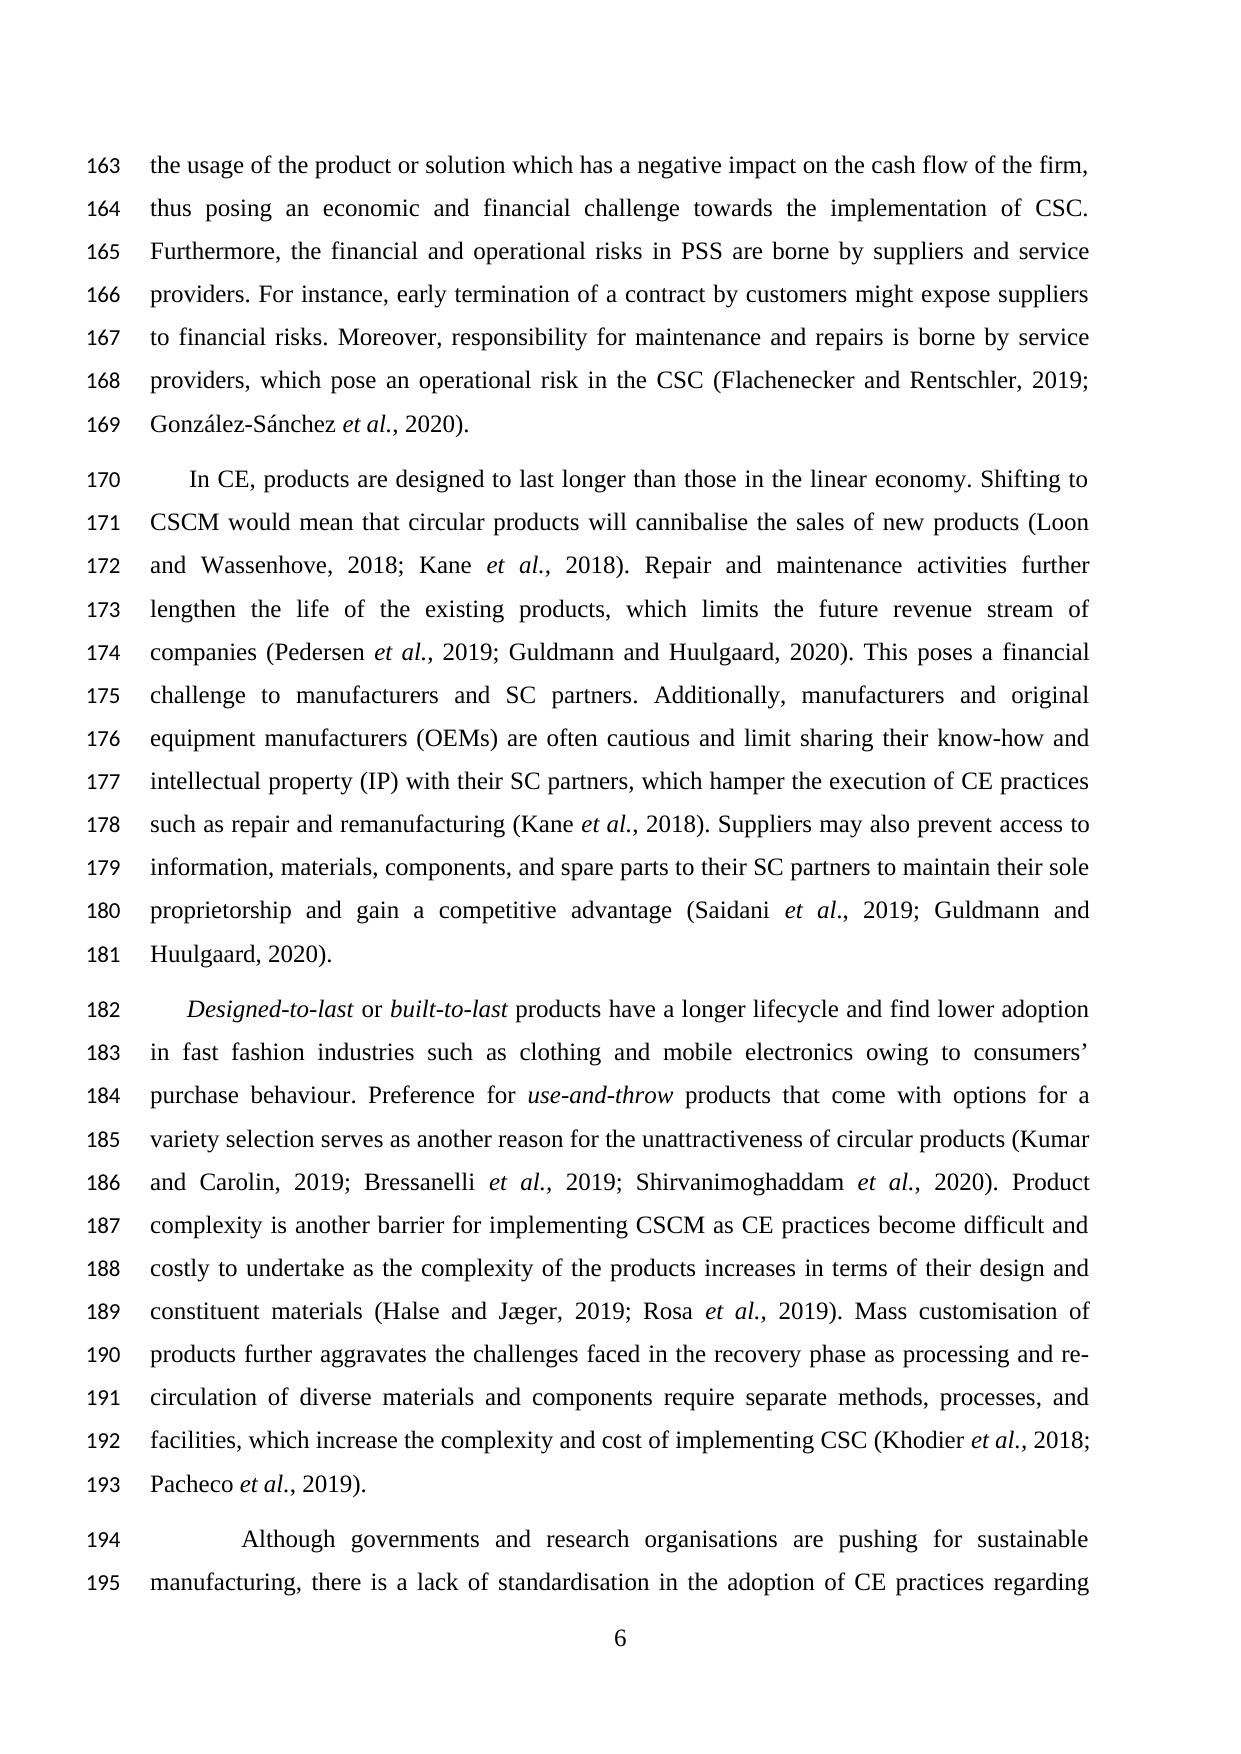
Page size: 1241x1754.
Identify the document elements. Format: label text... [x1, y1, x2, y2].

text In CE, products are designed to last longer than those in the linear economy. Shifting to CSCM would mean that circular products will cannibalise the sales of new products (Loon and Wassenhove, 2018; Kane et al., 2018). Repair and maintenance activities further lengthen the life of the existing products, which limits the future revenue stream of companies (Pedersen et al., 2019; Guldmann and Huulgaard, 2020). This poses a financial challenge to manufacturers and SC partners. Additionally, manufacturers and original equipment manufacturers (OEMs) are often cautious and limit sharing their know-how and intellectual property (IP) with their SC partners, which hamper the execution of CE practices such as repair and remanufacturing (Kane et al., 2018). Suppliers may also prevent access to information, materials, components, and spare parts to their SC partners to maintain their sole proprietorship and gain a competitive advantage (Saidani et al., 2019; Guldmann and Huulgaard, 2020). [150, 464, 1090, 967]
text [150, 1524, 1090, 1596]
text Designed-to-last or built-to-last products have a longer lifecycle and find lower adoption in fast fashion industries such as clothing and mobile electronics owing to consumers’ purchase behaviour. Preference for use-and-throw products that come with options for a variety selection serves as another reason for the unattractiveness of circular products (Kumar and Carolin, 2019; Bressanelli et al., 2019; Shirvanimoghaddam et al., 2020). Product complexity is another barrier for implementing CSCM as CE practices become difficult and costly to undertake as the complexity of the products increases in terms of their design and constituent materials (Halse and Jæger, 2019; Rosa et al., 2019). Mass customisation of products further aggravates the challenges faced in the recovery phase as processing and re-circulation of diverse materials and components require separate methods, processes, and facilities, which increase the complexity and cost of implementing CSC (Khodier et al., 2018; Pacheco et al., 2019). [150, 994, 1090, 1497]
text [150, 150, 1090, 437]
